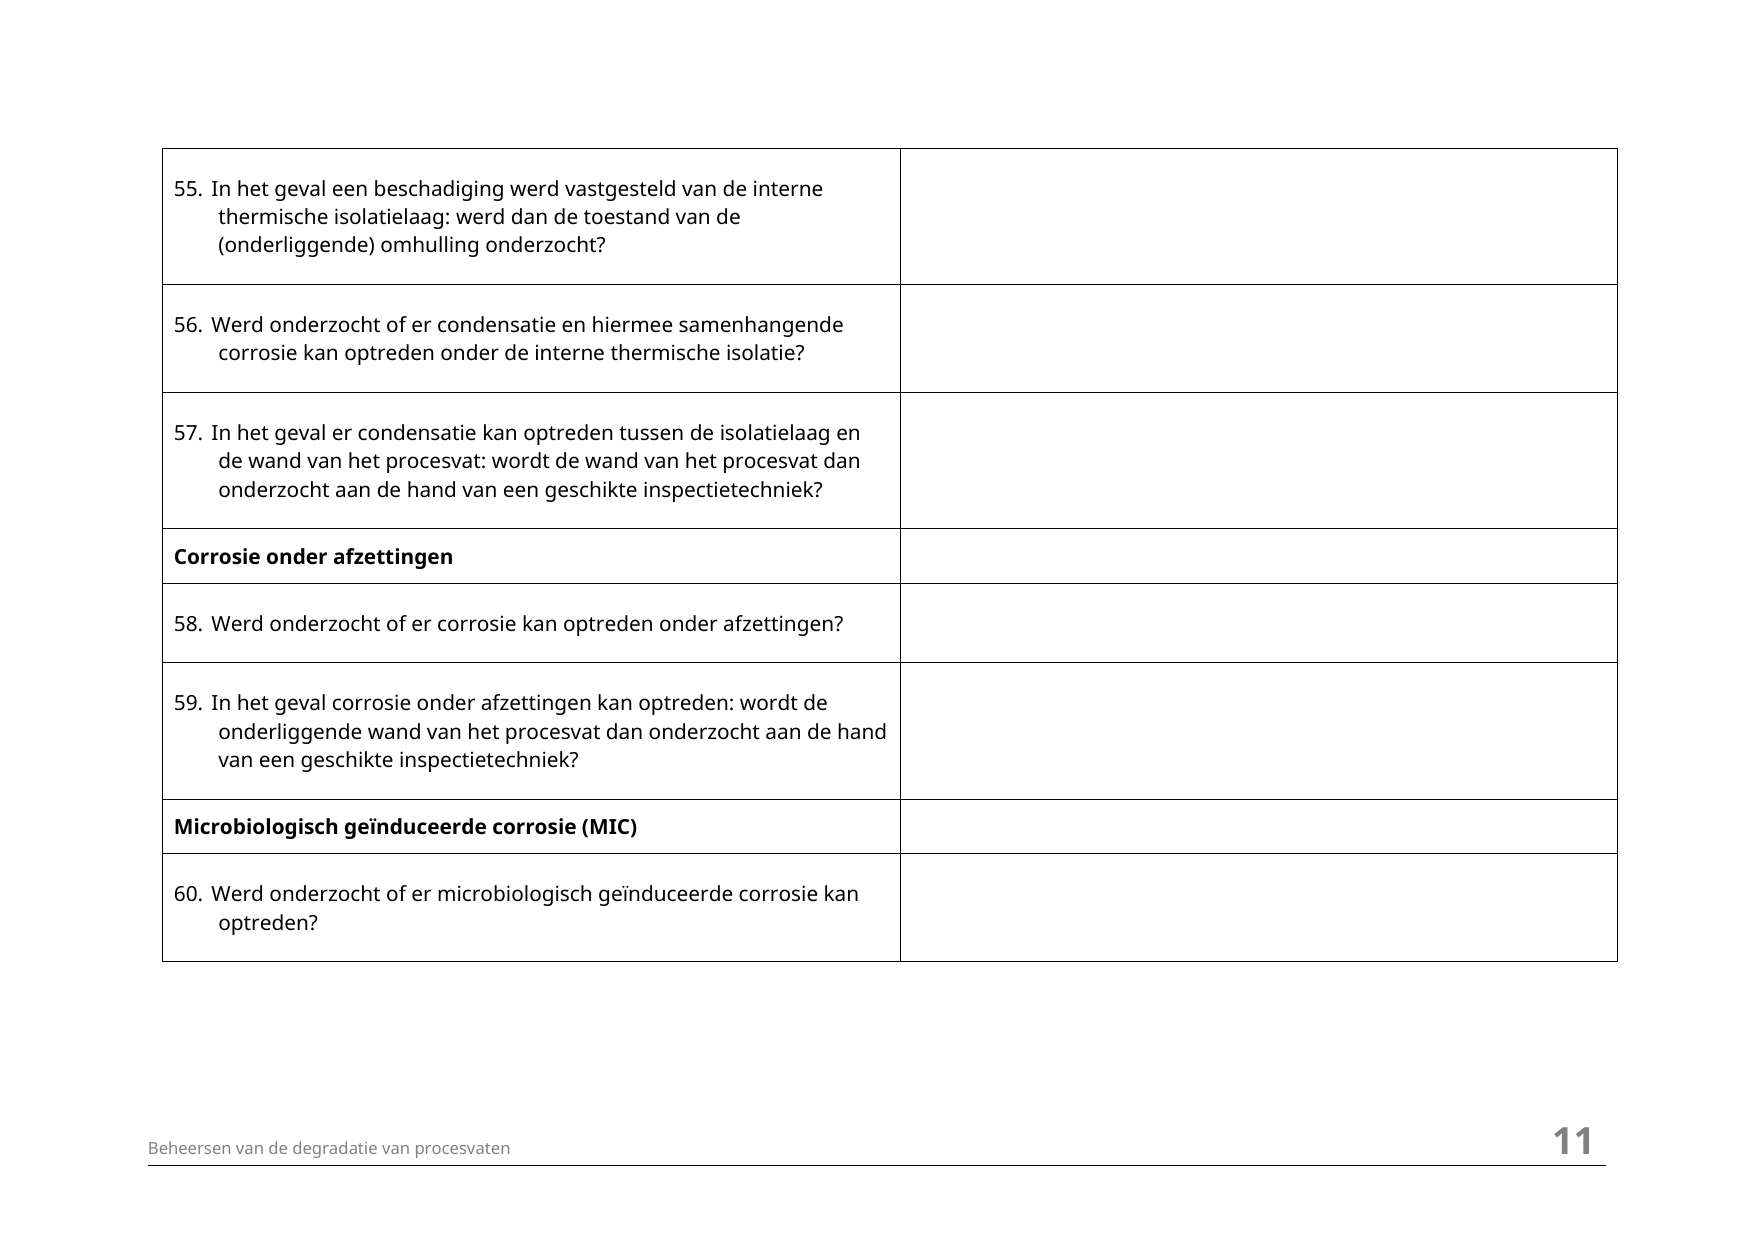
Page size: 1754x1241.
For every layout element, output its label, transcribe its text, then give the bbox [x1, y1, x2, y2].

table_cell In het geval corrosie onder afzettingen kan optreden: wordt de onderliggende wand van het procesvat dan onderzocht aan de hand van een geschikte inspectietechniek? [163, 663, 900, 799]
table_cell [901, 854, 1617, 961]
table_cell Werd onderzocht of er condensatie en hiermee samenhangende corrosie kan optreden onder de interne thermische isolatie? [163, 285, 900, 392]
table_cell In het geval er condensatie kan optreden tussen de isolatielaag en de wand van het procesvat: wordt de wand van het procesvat dan onderzocht aan de hand van een geschikte inspectietechniek? [163, 393, 900, 528]
table_cell [901, 393, 1617, 528]
table_cell [901, 149, 1617, 284]
table_cell [901, 584, 1617, 662]
table_cell [901, 529, 1617, 583]
table_cell Werd onderzocht of er microbiologisch geïnduceerde corrosie kan optreden? [163, 854, 900, 961]
table_cell Werd onderzocht of er corrosie kan optreden onder afzettingen? [163, 584, 900, 662]
table_cell In het geval een beschadiging werd vastgesteld van de interne thermische isolatielaag: werd dan de toestand van de (onderliggende) omhulling onderzocht? [163, 149, 900, 284]
table_cell Microbiologisch geïnduceerde corrosie (MIC) [163, 800, 900, 853]
table_cell [901, 663, 1617, 799]
table_cell [901, 285, 1617, 392]
table_cell Corrosie onder afzettingen [163, 529, 900, 583]
table_cell [901, 800, 1617, 853]
